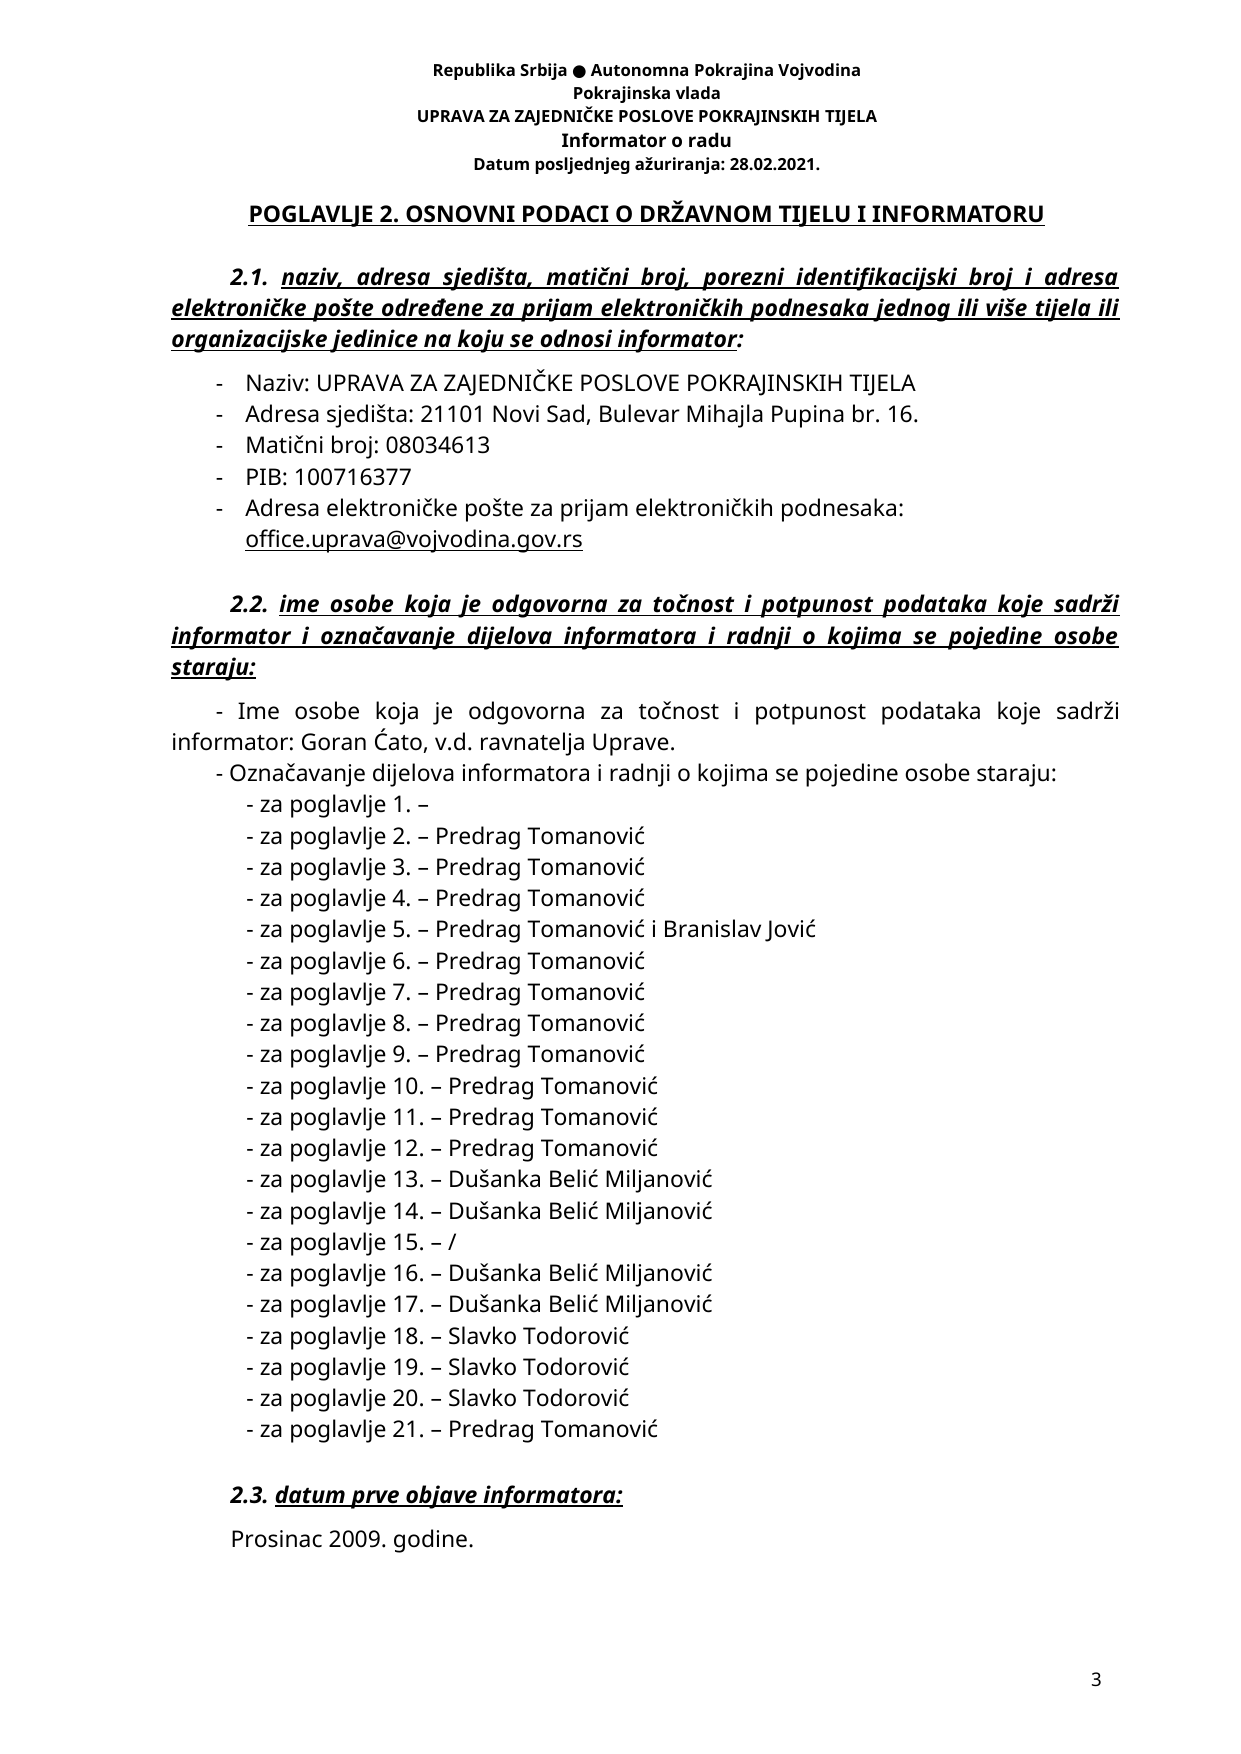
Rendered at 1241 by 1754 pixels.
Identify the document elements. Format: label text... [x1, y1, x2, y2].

text - za poglavlje 7. – Predrag Tomanović [171, 976, 1122, 1007]
text - Adresa sjedišta: 21101 Novi Sad, Bulevar Mihajla Pupina br. 16. [171, 398, 1122, 429]
text office.uprava@vojvodina.gov.rs [171, 523, 1122, 554]
text 2.1. naziv, adresa sjedišta, matični broj, porezni identifikacijski broj i adresa elektroničke pošte određene za prijam elektroničkih podnesaka jednog ili više tijela ili organizacijske jedinice na koju se odnosi informator: [171, 261, 1122, 354]
text - za poglavlje 20. – Slavko Todorović [171, 1382, 1122, 1413]
text - za poglavlje 17. – Dušanka Belić Miljanović [171, 1288, 1122, 1320]
text 2.2. ime osobe koja je odgovorna za točnost i potpunost podataka koje sadrži informator i označavanje dijelova informatora i radnji o kojima se pojedine osobe staraju: [171, 588, 1122, 682]
text - Adresa elektroničke pošte za prijam elektroničkih podnesaka: [171, 492, 1122, 523]
text - PIB: 100716377 [171, 461, 1122, 492]
text - Naziv: UPRAVA ZA ZAJEDNIČKE POSLOVE POKRAJINSKIH TIJELA [171, 367, 1122, 398]
text - za poglavlje 1. – [171, 788, 1122, 820]
text - za poglavlje 19. – Slavko Todorović [171, 1351, 1122, 1382]
text - za poglavlje 9. – Predrag Tomanović [171, 1038, 1122, 1070]
text - za poglavlje 12. – Predrag Tomanović [171, 1132, 1122, 1163]
text - za poglavlje 16. – Dušanka Belić Miljanović [171, 1257, 1122, 1288]
text - za poglavlje 5. – Predrag Tomanović i Branislav Jović [171, 913, 1122, 945]
text - za poglavlje 11. – Predrag Tomanović [171, 1101, 1122, 1132]
text - za poglavlje 13. – Dušanka Belić Miljanović [171, 1163, 1122, 1195]
text - za poglavlje 14. – Dušanka Belić Miljanović [171, 1195, 1122, 1226]
text - za poglavlje 2. – Predrag Tomanović [171, 820, 1122, 851]
text - Označavanje dijelova informatora i radnji o kojima se pojedine osobe staraju: [171, 757, 1122, 788]
text - za poglavlje 3. – Predrag Tomanović [171, 851, 1122, 882]
text - za poglavlje 10. – Predrag Tomanović [171, 1070, 1122, 1101]
text - za poglavlje 8. – Predrag Tomanović [171, 1007, 1122, 1038]
text - Matični broj: 08034613 [171, 429, 1122, 461]
text - za poglavlje 18. – Slavko Todorović [171, 1320, 1122, 1351]
text - za poglavlje 6. – Predrag Tomanović [171, 945, 1122, 976]
text 2.3. datum prve objave informatora: [171, 1479, 1122, 1510]
text - Ime osobe koja je odgovorna za točnost i potpunost podataka koje sadrži informator: Goran Ćato, v.d. ravnatelja Uprave. [171, 695, 1122, 757]
text - za poglavlje 21. – Predrag Tomanović [171, 1413, 1122, 1445]
text - za poglavlje 4. – Predrag Tomanović [171, 882, 1122, 913]
text - za poglavlje 15. – / [171, 1226, 1122, 1257]
subtitle POGLAVLJE 2. OSNOVNI PODACI O DRŽAVNOM TIJELU I INFORMATORU [171, 198, 1122, 229]
text Prosinac 2009. godine. [171, 1522, 1122, 1554]
